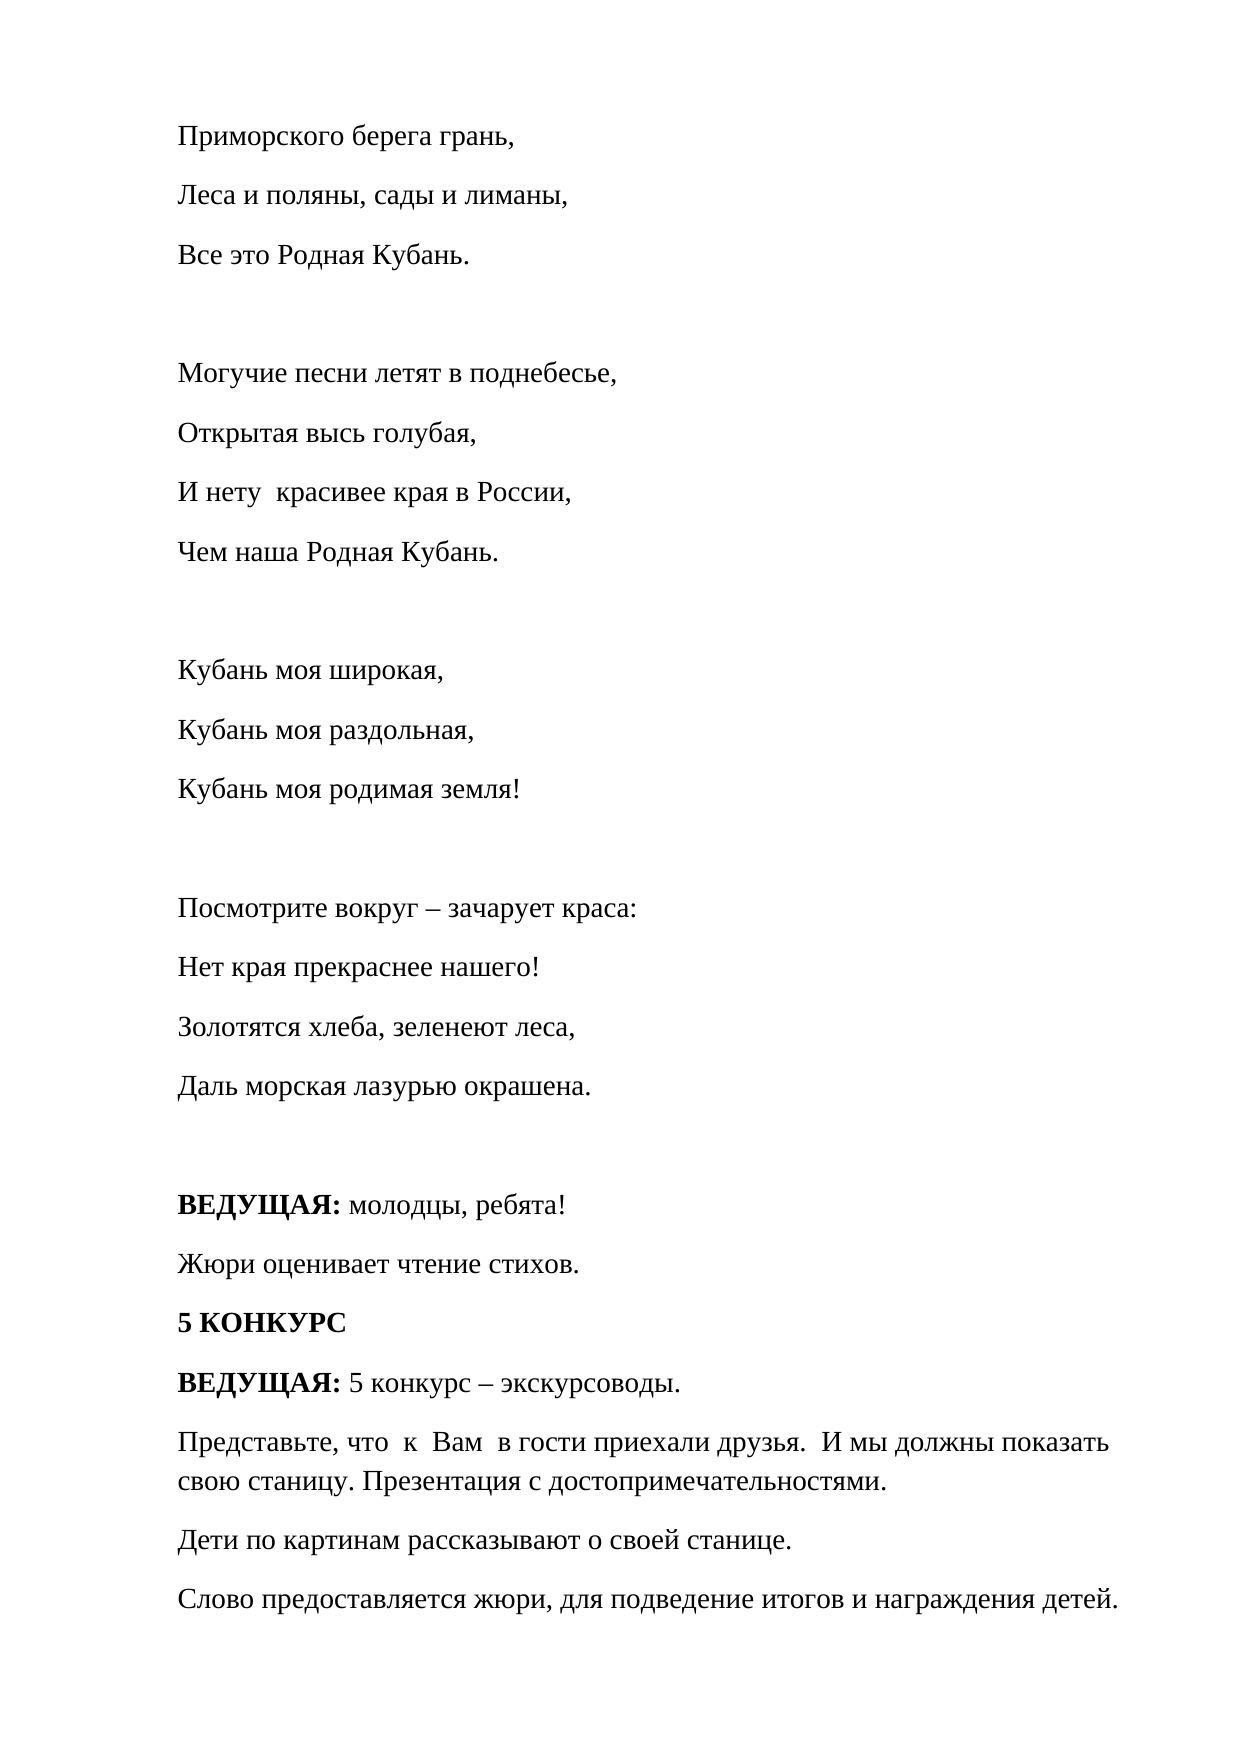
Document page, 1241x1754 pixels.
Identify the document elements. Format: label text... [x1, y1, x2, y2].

text Кубань моя раздольная, [177, 712, 1152, 745]
text Чем наша Родная Кубань. [177, 534, 1152, 567]
text Золотятся хлеба, зеленеют леса, [177, 1009, 1152, 1042]
text Дети по картинам рассказывают о своей станице. [177, 1522, 1152, 1556]
text И нету красивее края в России, [177, 474, 1152, 508]
text Кубань моя родимая земля! [177, 771, 1152, 805]
text Жюри оценивает чтение стихов. [177, 1246, 1152, 1280]
text Леса и поляны, сады и лиманы, [177, 177, 1152, 211]
text Нет края прекраснее нашего! [177, 949, 1152, 983]
text Приморского берега грань, [177, 118, 1152, 152]
text Даль морская лазурью окрашена. [177, 1068, 1152, 1102]
text Могучие песни летят в поднебесье, [177, 356, 1152, 389]
text Все это Родная Кубань. [177, 237, 1152, 270]
text Кубань моя широкая, [177, 652, 1152, 686]
text Посмотрите вокруг – зачарует краса: [177, 890, 1152, 923]
text Открытая высь голубая, [177, 415, 1152, 448]
text Представьте, что к Вам в гости приехали друзья. И мы должны показать свою станицу. Презентация с достопримечательностями. [177, 1424, 1152, 1496]
text ВЕДУЩАЯ: молодцы, ребята! [177, 1187, 1152, 1220]
text Слово предоставляется жюри, для подведение итогов и награждения детей. [177, 1582, 1152, 1615]
text 5 КОНКУРС [177, 1306, 1152, 1339]
text ВЕДУЩАЯ: 5 конкурс – экскурсоводы. [177, 1365, 1152, 1398]
